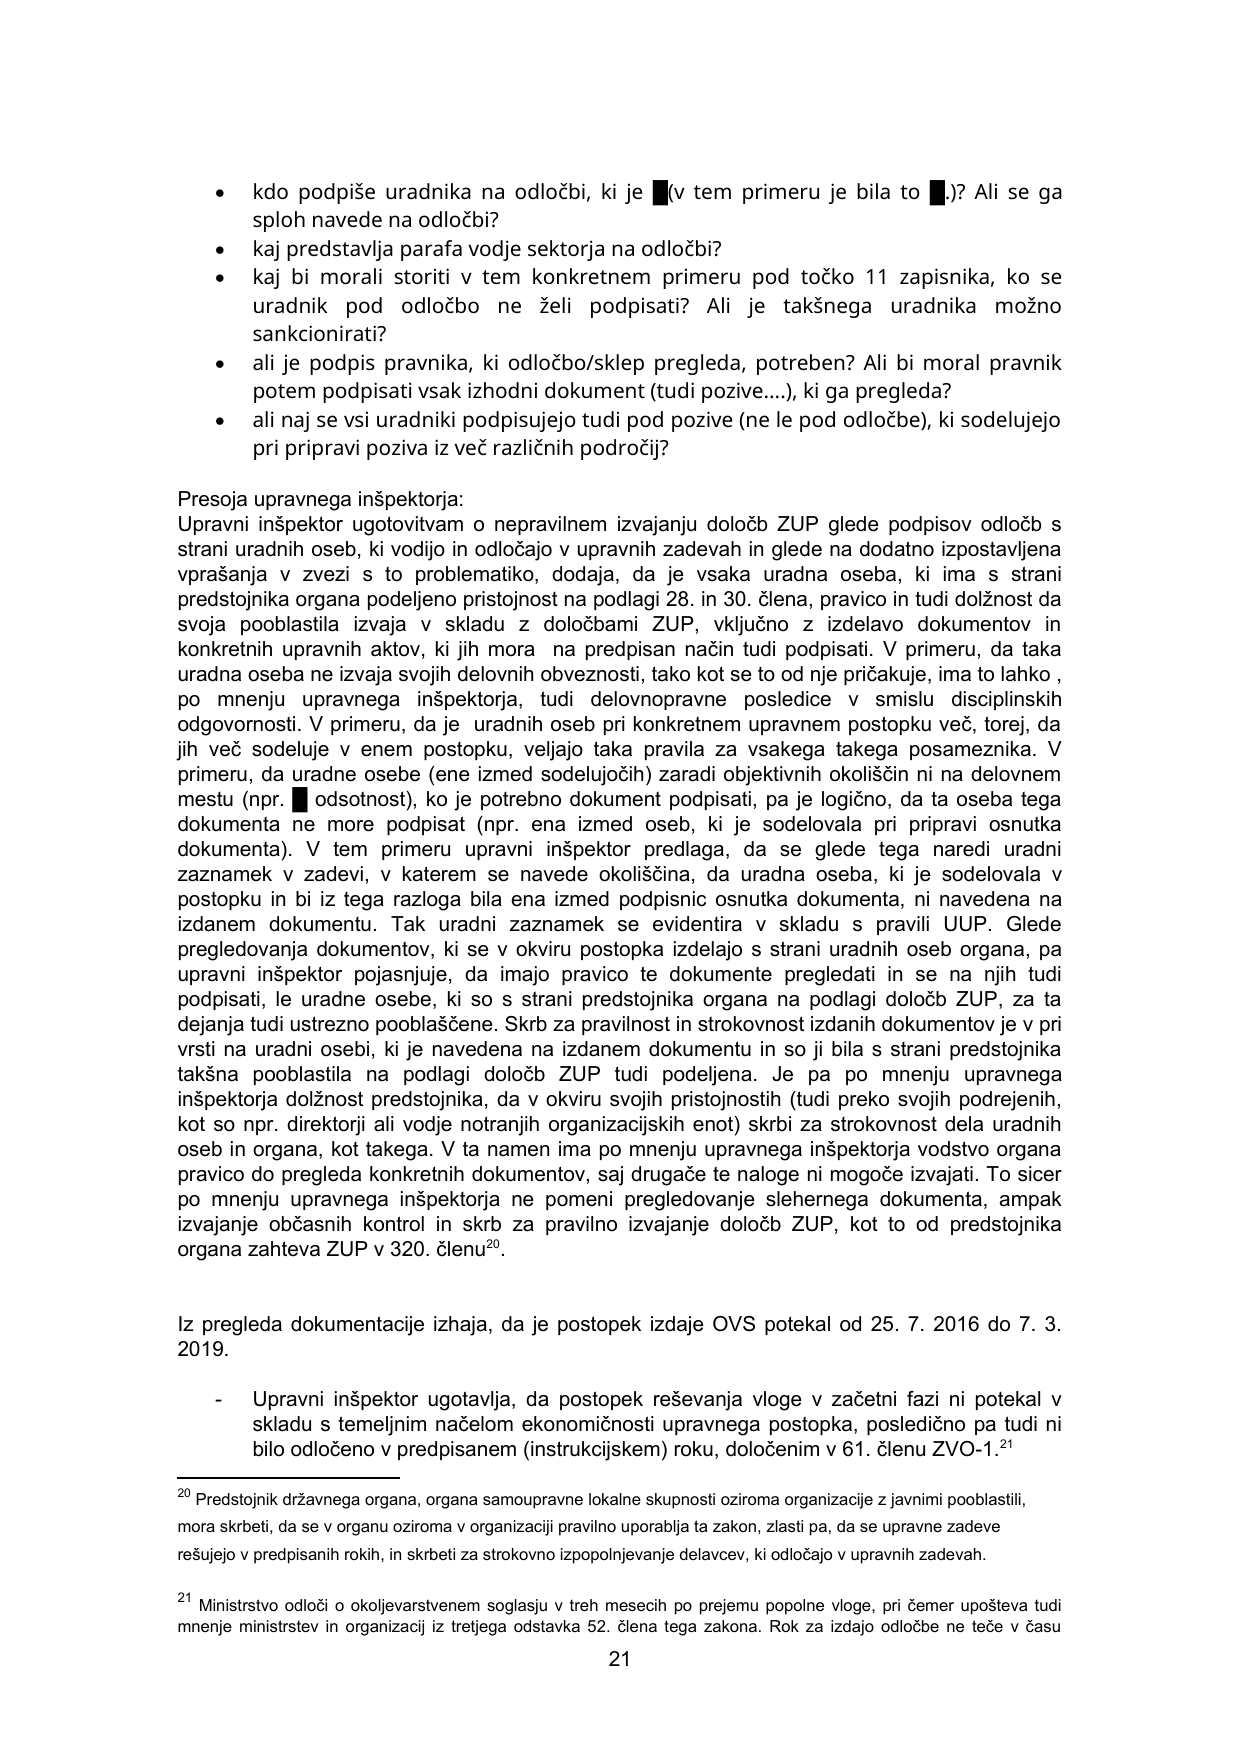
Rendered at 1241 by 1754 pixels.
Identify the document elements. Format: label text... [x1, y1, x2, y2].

text Iz pregleda dokumentacije izhaja, da je postopek izdaje OVS potekal od 25. 7. 2016 do 7. 3. 2019. [177, 1312, 1063, 1362]
list ali je podpis pravnika, ki odločbo/sklep pregleda, potreben? Ali bi moral pravnik potem podpisati vsak izhodni dokument (tudi pozive....), ki ga pregleda? [215, 348, 1063, 405]
text Presoja upravnega inšpektorja: [177, 487, 1063, 512]
text Upravni inšpektor ugotovitvam o nepravilnem izvajanju določb ZUP glede podpisov odločb s strani uradnih oseb, ki vodijo in odločajo v upravnih zadevah in glede na dodatno izpostavljena vprašanja v zvezi s to problematiko, dodaja, da je vsaka uradna oseba, ki ima s strani predstojnika organa podeljeno pristojnost na podlagi 28. in 30. člena, pravico in tudi dolžnost da svoja pooblastila izvaja v skladu z določbami ZUP, vključno z izdelavo dokumentov in konkretnih upravnih aktov, ki jih mora na predpisan način tudi podpisati. V primeru, da taka uradna oseba ne izvaja svojih delovnih obveznosti, tako kot se to od nje pričakuje, ima to lahko , po mnenju upravnega inšpektorja, tudi delovnopravne posledice v smislu disciplinskih odgovornosti. V primeru, da je uradnih oseb pri konkretnem upravnem postopku več, torej, da jih več sodeluje v enem postopku, veljajo taka pravila za vsakega takega posameznika. V primeru, da uradne osebe (ene izmed sodelujočih) zaradi objektivnih okoliščin ni na delovnem mestu (npr. █ odsotnost), ko je potrebno dokument podpisati, pa je logično, da ta oseba tega dokumenta ne more podpisat (npr. ena izmed oseb, ki je sodelovala pri pripravi osnutka dokumenta). V tem primeru upravni inšpektor predlaga, da se glede tega naredi uradni zaznamek v zadevi, v katerem se navede okoliščina, da uradna oseba, ki je sodelovala v postopku in bi iz tega razloga bila ena izmed podpisnic osnutka dokumenta, ni navedena na izdanem dokumentu. Tak uradni zaznamek se evidentira v skladu s pravili UUP. Glede pregledovanja dokumentov, ki se v okviru postopka izdelajo s strani uradnih oseb organa, pa upravni inšpektor pojasnjuje, da imajo pravico te dokumente pregledati in se na njih tudi podpisati, le uradne osebe, ki so s strani predstojnika organa na podlagi določb ZUP, za ta dejanja tudi ustrezno pooblaščene. Skrb za pravilnost in strokovnost izdanih dokumentov je v pri vrsti na uradni osebi, ki je navedena na izdanem dokumentu in so ji bila s strani predstojnika takšna pooblastila na podlagi določb ZUP tudi podeljena. Je pa po mnenju upravnega inšpektorja dolžnost predstojnika, da v okviru svojih pristojnostih (tudi preko svojih podrejenih, kot so npr. direktorji ali vodje notranjih organizacijskih enot) skrbi za strokovnost dela uradnih oseb in organa, kot takega. V ta namen ima po mnenju upravnega inšpektorja vodstvo organa pravico do pregleda konkretnih dokumentov, saj drugače te naloge ni mogoče izvajati. To sicer po mnenju upravnega inšpektorja ne pomeni pregledovanje slehernega dokumenta, ampak izvajanje občasnih kontrol in skrb za pravilno izvajanje določb ZUP, kot to od predstojnika organa zahteva ZUP v 320. členu. [177, 512, 1063, 1262]
list kaj bi morali storiti v tem konkretnem primeru pod točko 11 zapisnika, ko se uradnik pod odločbo ne želi podpisati? Ali je takšnega uradnika možno sankcionirati? [215, 262, 1063, 348]
list kdo podpiše uradnika na odločbi, ki je █(v tem primeru je bila to █.)? Ali se ga sploh navede na odločbi? [215, 177, 1063, 234]
list Upravni inšpektor ugotavlja, da postopek reševanja vloge v začetni fazi ni potekal v skladu s temeljnim načelom ekonomičnosti upravnega postopka, posledično pa tudi ni bilo odločeno v predpisanem (instrukcijskem) roku, določenim v 61. členu ZVO-1. [215, 1387, 1063, 1462]
list ali naj se vsi uradniki podpisujejo tudi pod pozive (ne le pod odločbe), ki sodelujejo pri pripravi poziva iz več različnih področij? [215, 405, 1063, 462]
list kaj predstavlja parafa vodje sektorja na odločbi? [215, 234, 1063, 262]
